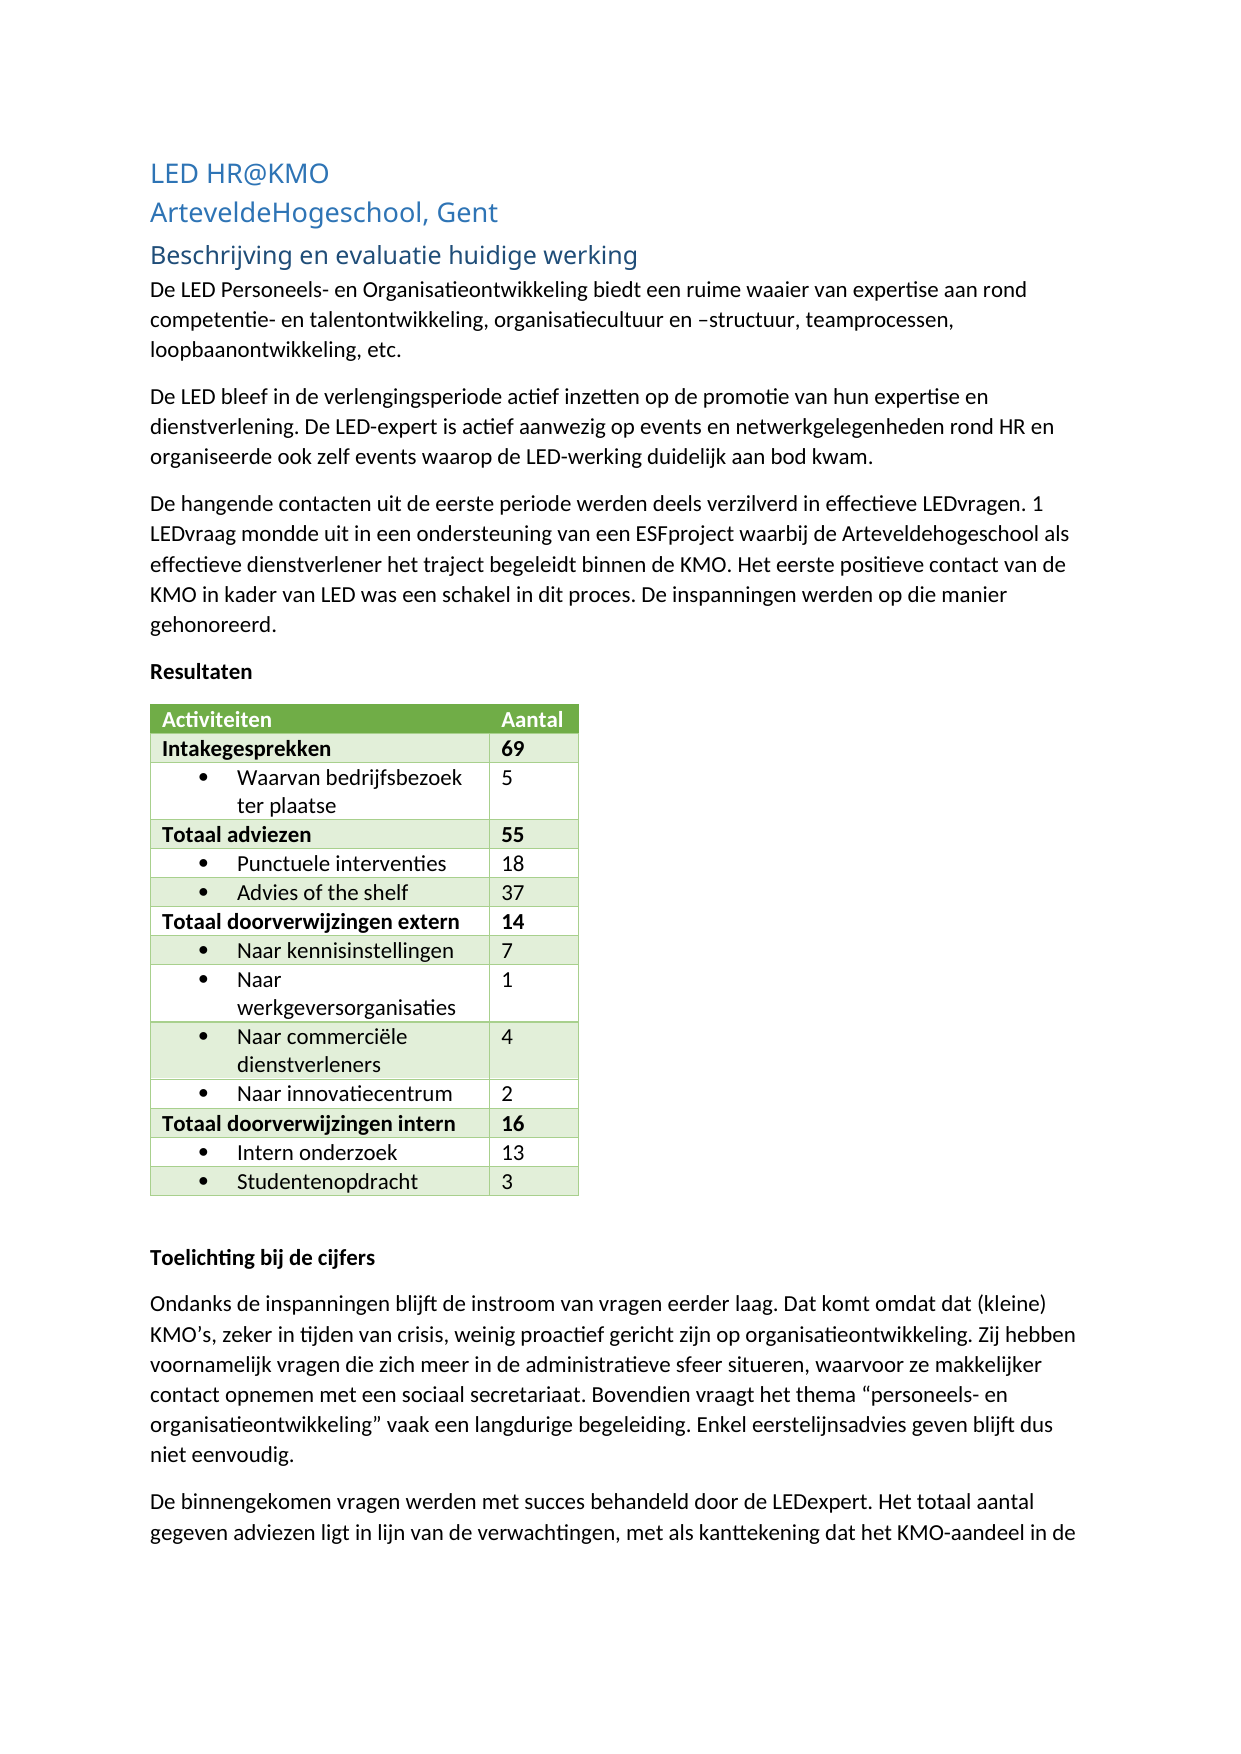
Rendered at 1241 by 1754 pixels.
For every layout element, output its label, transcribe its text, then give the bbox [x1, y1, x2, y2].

subtitle LED HR@KMO ArteveldeHogeschool, Gent [150, 154, 1090, 231]
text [150, 1487, 1090, 1546]
table_header Aantal [490, 705, 578, 733]
table_cell Intern onderzoek [151, 1138, 489, 1166]
table_cell 7 [490, 936, 578, 964]
table_cell 55 [490, 820, 578, 848]
table_cell Punctuele interventies [151, 849, 489, 877]
table_cell 14 [490, 907, 578, 935]
table_cell 16 [490, 1109, 578, 1137]
table_cell Intakegesprekken [151, 734, 489, 762]
text De LED bleef in de verlengingsperiode actief inzetten op de promotie van hun expertise en dienstverlening. De LED-expert is actief aanwezig op events en netwerkgelegenheden rond HR en organiseerde ook zelf events waarop de LED-werking duidelijk aan bod kwam. [150, 382, 1090, 470]
table_cell Naar kennisinstellingen [151, 936, 489, 964]
table_cell Totaal doorverwijzingen extern [151, 907, 489, 935]
table_cell 3 [490, 1167, 578, 1195]
table_cell Naar innovatiecentrum [151, 1080, 489, 1108]
table_cell Naar commerciële dienstverleners [151, 1023, 489, 1078]
text De hangende contacten uit de eerste periode werden deels verzilverd in effectieve LEDvragen. 1 LEDvraag mondde uit in een ondersteuning van een ESFproject waarbij de Arteveldehogeschool als effectieve dienstverlener het traject begeleidt binnen de KMO. Het eerste positieve contact van de KMO in kader van LED was een schakel in dit proces. De inspanningen werden op die manier gehonoreerd. [150, 489, 1090, 638]
table_cell 2 [490, 1080, 578, 1108]
table_cell Totaal adviezen [151, 820, 489, 848]
table_cell 1 [490, 965, 578, 1021]
table_cell 18 [490, 849, 578, 877]
subtitle Beschrijving en evaluatie huidige werking [150, 238, 1090, 272]
text De LED Personeels- en Organisatieontwikkeling biedt een ruime waaier van expertise aan rond competentie- en talentontwikkeling, organisatiecultuur en –structuur, teamprocessen, loopbaanontwikkeling, etc. [150, 275, 1090, 363]
text Toelichting bij de cijfers [150, 1243, 1090, 1271]
table_cell 13 [490, 1138, 578, 1166]
table_cell Naar werkgeversorganisaties [151, 965, 489, 1021]
table_cell 5 [490, 763, 578, 819]
table_cell Advies of the shelf [151, 878, 489, 906]
table_cell 4 [490, 1023, 578, 1078]
text Resultaten [150, 657, 1090, 685]
text Ondanks de inspanningen blijft de instroom van vragen eerder laag. Dat komt omdat dat (kleine) KMO’s, zeker in tijden van crisis, weinig proactief gericht zijn op organisatieontwikkeling. Zij hebben voornamelijk vragen die zich meer in de administratieve sfeer situeren, waarvoor ze makkelijker contact opnemen met een sociaal secretariaat. Bovendien vraagt het thema “personeels- en organisatieontwikkeling” vaak een langdurige begeleiding. Enkel eerstelijnsadvies geven blijft dus niet eenvoudig. [150, 1289, 1090, 1469]
table_cell 69 [490, 734, 578, 762]
table_header Activiteiten [151, 705, 489, 733]
table_cell Waarvan bedrijfsbezoek ter plaatse [151, 763, 489, 819]
table_cell Totaal doorverwijzingen intern [151, 1109, 489, 1137]
table_cell 37 [490, 878, 578, 906]
table_cell Studentenopdracht [151, 1167, 489, 1195]
